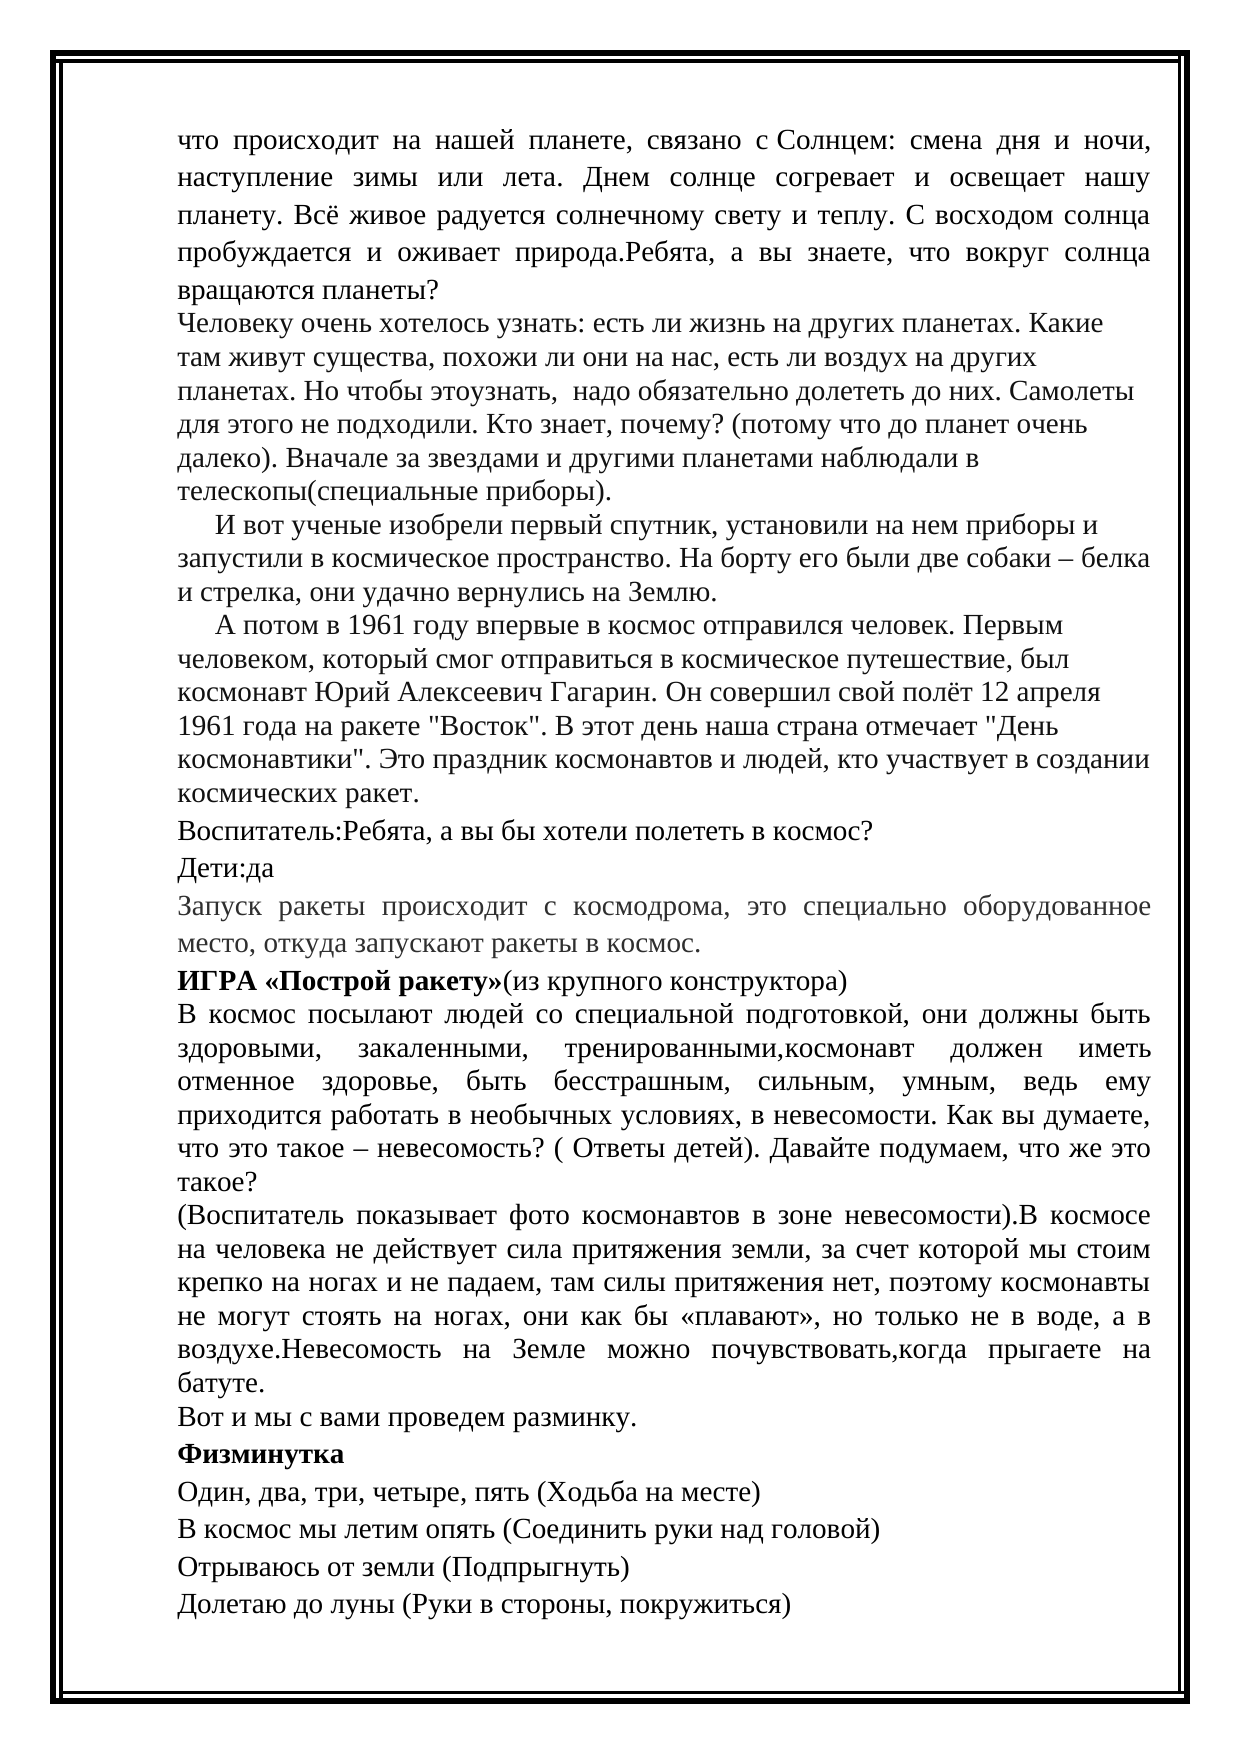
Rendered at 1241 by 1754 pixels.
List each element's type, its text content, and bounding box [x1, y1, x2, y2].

text Человеку очень хотелось узнать: есть ли жизнь на других планетах. Какие там живут существа, похожи ли они на нас, есть ли воздух на других планетах. Но чтобы этоузнать, надо обязательно долететь до них. Самолеты для этого не подходили. Кто знает, почему? (потому что до планет очень далеко). Вначале за звездами и другими планетами наблюдали в телескопы(специальные приборы). [177, 306, 1152, 507]
text В космос мы летим опять (Соединить руки над головой) [177, 1507, 1152, 1545]
text В космос посылают людей со специальной подготовкой, они должны быть здоровыми, закаленными, тренированными,космонавт должен иметь отменное здоровье, быть бесстрашным, сильным, умным, ведь ему приходится работать в необычных условиях, в невесомости. Как вы думаете, что это такое – невесомость? ( Ответы детей). Давайте подумаем, что же это такое? [177, 996, 1152, 1197]
text Вот и мы с вами проведем разминку. [177, 1399, 1152, 1432]
text А потом в 1961 году впервые в космос отправился человек. Первым человеком, который смог отправиться в космическое путешествие, был космонавт Юрий Алексеевич Гагарин. Он совершил свой полёт 12 апреля 1961 года на ракете "Восток". В этот день наша страна отмечает "День космонавтики". Это праздник космонавтов и людей, кто участвует в создании космических ракет. [177, 607, 1152, 809]
text Физминутка [177, 1432, 1152, 1470]
text Дети:да [177, 846, 1152, 884]
text Один, два, три, четыре, пять (Ходьба на месте) [177, 1470, 1152, 1507]
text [177, 118, 1152, 306]
text И вот ученые изобрели первый спутник, установили на нем приборы и запустили в космическое пространство. На борту его были две собаки – белка и стрелка, они удачно вернулись на Землю. [177, 507, 1152, 607]
text (Воспитатель показывает фото космонавтов в зоне невесомости).В космосе на человека не действует сила притяжения земли, за счет которой мы стоим крепко на ногах и не падаем, там силы притяжения нет, поэтому космонавты не могут стоять на ногах, они как бы «плавают», но только не в воде, а в воздухе.Невесомость на Земле можно почувствовать,когда прыгаете на батуте. [177, 1197, 1152, 1399]
text Воспитатель:Ребята, а вы бы хотели полететь в космос? [177, 809, 1152, 846]
text ИГРА «Построй ракету»(из крупного конструктора) [177, 959, 1152, 996]
text Долетаю до луны (Руки в стороны, покружиться) [177, 1582, 1152, 1620]
text Отрываюсь от земли (Подпрыгнуть) [177, 1545, 1152, 1582]
text Запуск ракеты происходит с космодрома, это специально оборудованное место, откуда запускают ракеты в космос. [177, 921, 1152, 959]
